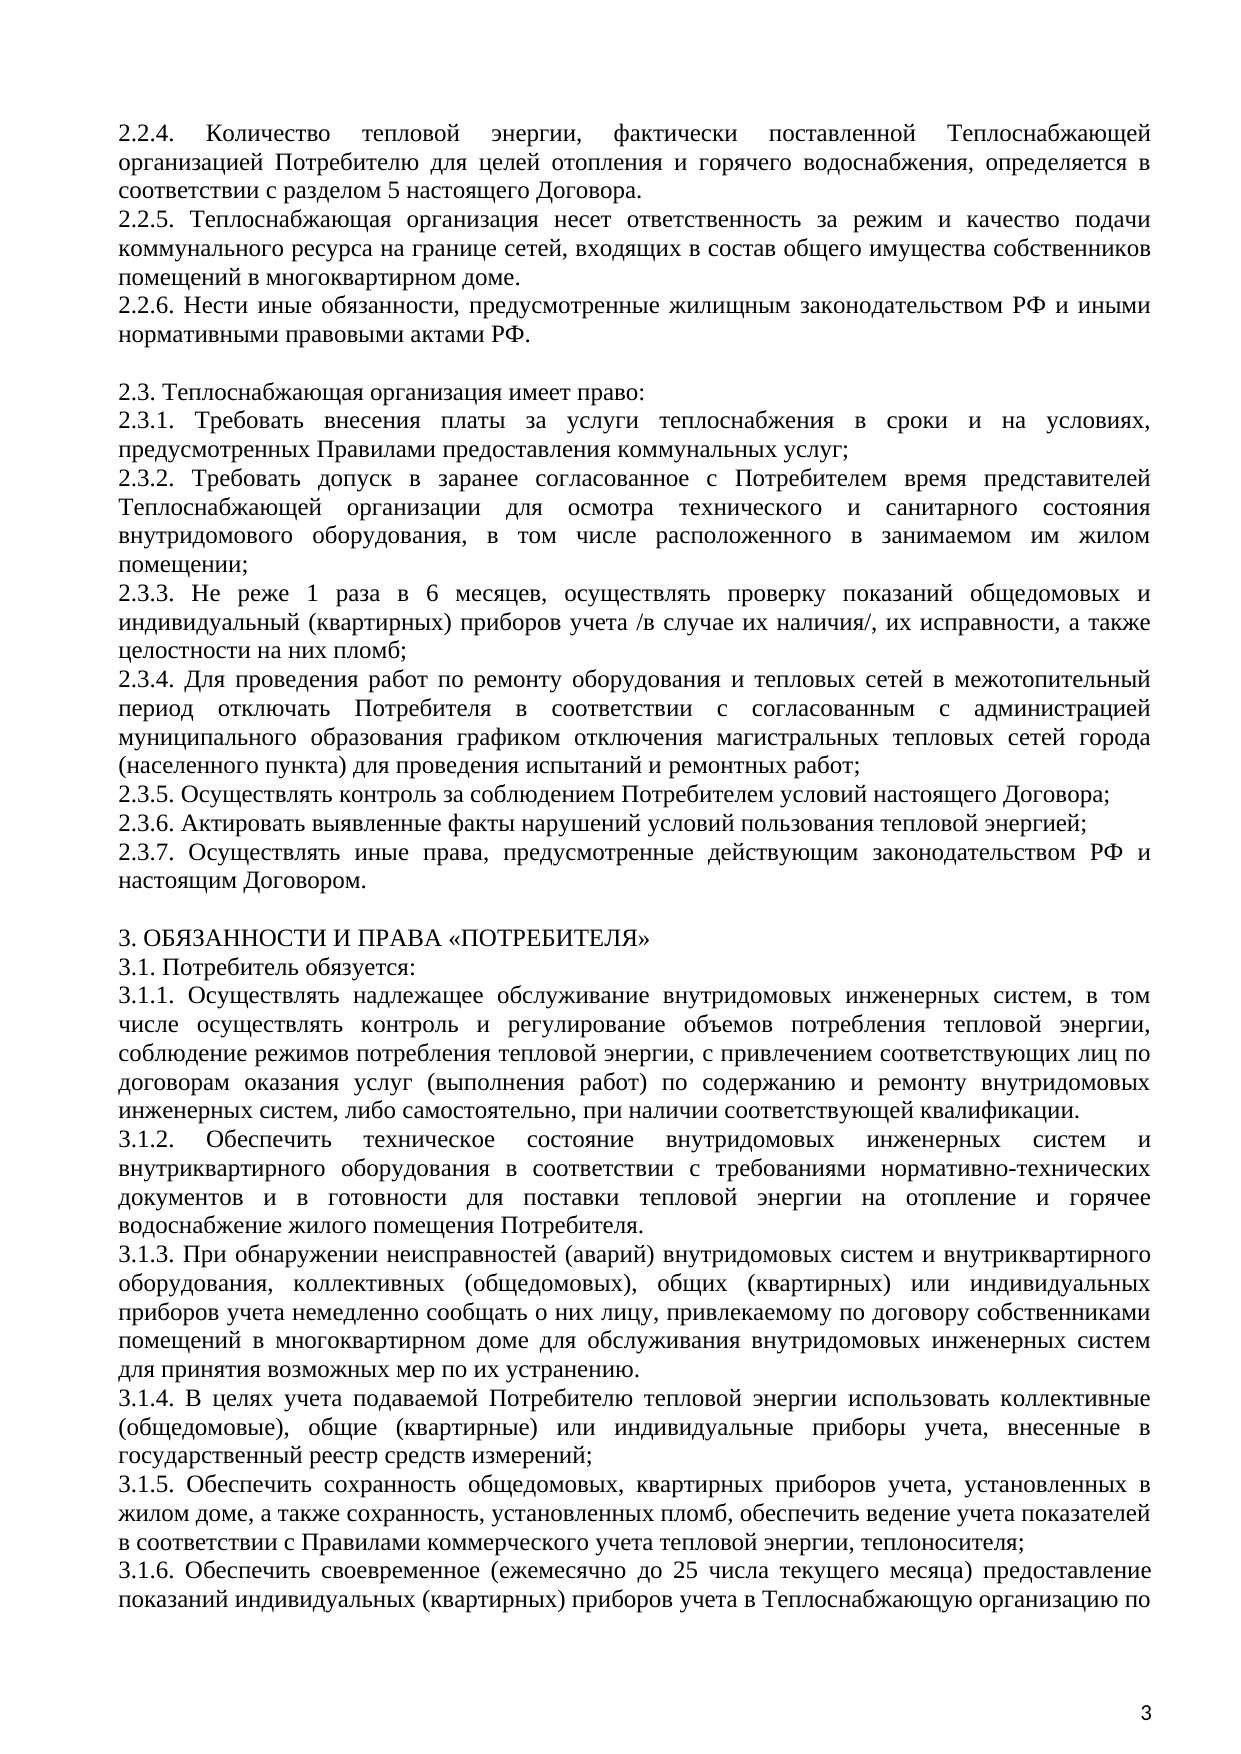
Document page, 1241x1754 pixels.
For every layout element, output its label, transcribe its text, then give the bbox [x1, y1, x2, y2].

text 2.3.1. Требовать внесения платы за услуги теплоснабжения в сроки и на условиях, предусмотренных Правилами предоставления коммунальных услуг; [118, 406, 1152, 463]
text 2.3.2. Требовать допуск в заранее согласованное с Потребителем время представителей Теплоснабжающей организации для осмотра технического и санитарного состояния внутридомового оборудования, в том числе расположенного в занимаемом им жилом помещении; [118, 463, 1152, 578]
text 2.3.6. Актировать выявленные факты нарушений условий пользования тепловой энергией; [118, 808, 1152, 837]
text 2.2.5. Теплоснабжающая организация несет ответственность за режим и качество подачи коммунального ресурса на границе сетей, входящих в состав общего имущества собственников помещений в многоквартирном доме. [118, 204, 1152, 291]
text 2.3.3. Не реже 1 раза в 6 месяцев, осуществлять проверку показаний общедомовых и индивидуальный (квартирных) приборов учета /в случае их наличия/, их исправности, а также целостности на них пломб; [118, 578, 1152, 664]
text 3.1.5. Обеспечить сохранность общедомовых, квартирных приборов учета, установленных в жилом доме, а также сохранность, установленных пломб, обеспечить ведение учета показателей в соответствии с Правилами коммерческого учета тепловой энергии, теплоносителя; [118, 1469, 1152, 1556]
text 3.1.1. Осуществлять надлежащее обслуживание внутридомовых инженерных систем, в том числе осуществлять контроль и регулирование объемов потребления тепловой энергии, соблюдение режимов потребления тепловой энергии, с привлечением соответствующих лиц по договорам оказания услуг (выполнения работ) по содержанию и ремонту внутридомовых инженерных систем, либо самостоятельно, при наличии соответствующей квалификации. [118, 981, 1152, 1124]
text 2.3. Теплоснабжающая организация имеет право: [118, 377, 1152, 406]
text 2.3.5. Осуществлять контроль за соблюдением Потребителем условий настоящего Договора; [118, 779, 1152, 808]
text 3.1.2. Обеспечить техническое состояние внутридомовых инженерных систем и внутриквартирного оборудования в соответствии с требованиями нормативно-технических документов и в готовности для поставки тепловой энергии на отопление и горячее водоснабжение жилого помещения Потребителя. [118, 1124, 1152, 1239]
text 2.3.7. Осуществлять иные права, предусмотренные действующим законодательством РФ и настоящим Договором. [118, 837, 1152, 894]
text 3.1.4. В целях учета подаваемой Потребителю тепловой энергии использовать коллективные (общедомовые), общие (квартирные) или индивидуальные приборы учета, внесенные в государственный реестр средств измерений; [118, 1383, 1152, 1469]
text 2.2.4. Количество тепловой энергии, фактически поставленной Теплоснабжающей организацией Потребителю для целей отопления и горячего водоснабжения, определяется в соответствии с разделом 5 настоящего Договора. [118, 118, 1152, 204]
text 2.2.6. Нести иные обязанности, предусмотренные жилищным законодательством РФ и иными нормативными правовыми актами РФ. [118, 291, 1152, 348]
text 3.1. Потребитель обязуется: [118, 952, 1152, 981]
text 2.3.4. Для проведения работ по ремонту оборудования и тепловых сетей в межотопительный период отключать Потребителя в соответствии с согласованным с администрацией муниципального образования графиком отключения магистральных тепловых сетей города (населенного пункта) для проведения испытаний и ремонтных работ; [118, 664, 1152, 779]
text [118, 1556, 1152, 1613]
text 3.1.3. При обнаружении неисправностей (аварий) внутридомовых систем и внутриквартирного оборудования, коллективных (общедомовых), общих (квартирных) или индивидуальных приборов учета немедленно сообщать о них лицу, привлекаемому по договору собственниками помещений в многоквартирном доме для обслуживания внутридомовых инженерных систем для принятия возможных мер по их устранению. [118, 1239, 1152, 1383]
text 3. ОБЯЗАHHОСТИ И ПРАВА «ПОТРЕБИТЕЛЯ» [118, 923, 1152, 952]
